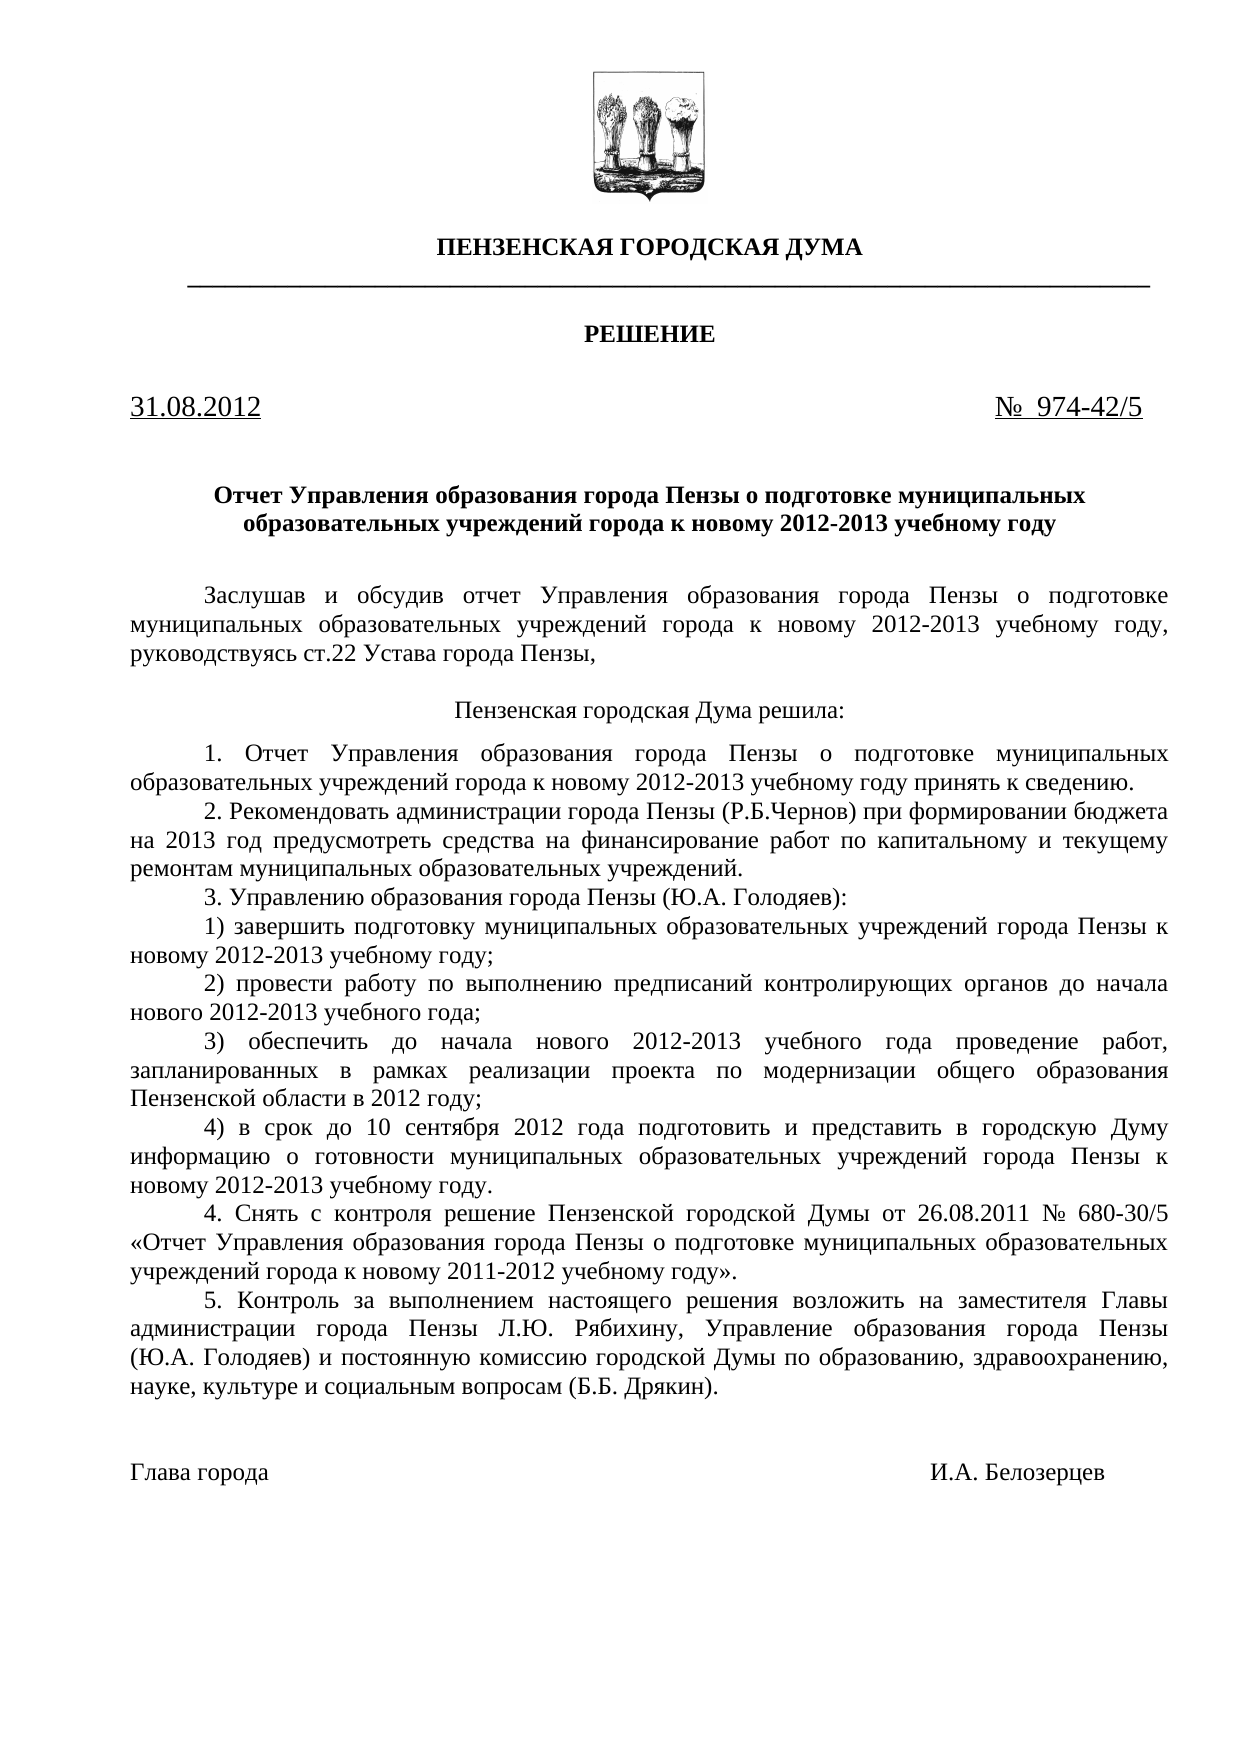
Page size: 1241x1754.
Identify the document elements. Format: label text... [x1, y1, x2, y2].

text 31.08.2012 № 974-42/5 [130, 389, 1169, 422]
text 3) обеспечить до начала нового 2012-2013 учебного года проведение работ, запланированных в рамках реализации проекта по модернизации общего образования Пензенской области в 2012 году; [130, 1026, 1169, 1112]
text 2) провести работу по выполнению предписаний контролирующих органов до начала нового 2012-2013 учебного года; [130, 968, 1169, 1026]
text 4) в срок до 10 сентября 2012 года подготовить и представить в городскую Думу информацию о готовности муниципальных образовательных учреждений города Пензы к новому 2012-2013 учебному году. [130, 1112, 1169, 1198]
text Глава города И.А. Белозерцев [130, 1457, 1169, 1486]
text Заслушав и обсудив отчет Управления образования города Пензы о подготовке муниципальных образовательных учреждений города к новому 2012-2013 учебному году, руководствуясь ст.22 Устава города Пензы, [130, 580, 1169, 667]
text 2. Рекомендовать администрации города Пензы (Р.Б.Чернов) при формировании бюджета на 2013 год предусмотреть средства на финансирование работ по капитальному и текущему ремонтам муниципальных образовательных учреждений. [130, 796, 1169, 882]
subtitle _____________________________________________________________________________ [130, 261, 1169, 290]
picture [591, 70, 708, 204]
text Пензенская городская Дума решила: [130, 695, 1169, 724]
text 5. Контроль за выполнением настоящего решения возложить на заместителя Главы администрации города Пензы Л.Ю. Рябихину, Управление образования города Пензы (Ю.А. Голодяев) и постоянную комиссию городской Думы по образованию, здравоохранению, науке, культуре и социальным вопросам (Б.Б. Дрякин). [130, 1285, 1169, 1400]
text 1) завершить подготовку муниципальных образовательных учреждений города Пензы к новому 2012-2013 учебному году; [130, 911, 1169, 968]
text 4. Снять с контроля решение Пензенской городской Думы от 26.08.2011 № 680-30/5 «Отчет Управления образования города Пензы о подготовке муниципальных образовательных учреждений города к новому 2011-2012 учебному году». [130, 1198, 1169, 1285]
text РЕШЕНИЕ [130, 319, 1169, 347]
text ПЕНЗЕНСКАЯ ГОРОДСКАЯ ДУМА [130, 232, 1169, 261]
text 1. Отчет Управления образования города Пензы о подготовке муниципальных образовательных учреждений города к новому 2012-2013 учебному году принять к сведению. [130, 738, 1169, 796]
text 3. Управлению образования города Пензы (Ю.А. Голодяев): [130, 882, 1169, 911]
text Отчет Управления образования города Пензы о подготовке муниципальных образовательных учреждений города к новому 2012-2013 учебному году [130, 480, 1169, 537]
